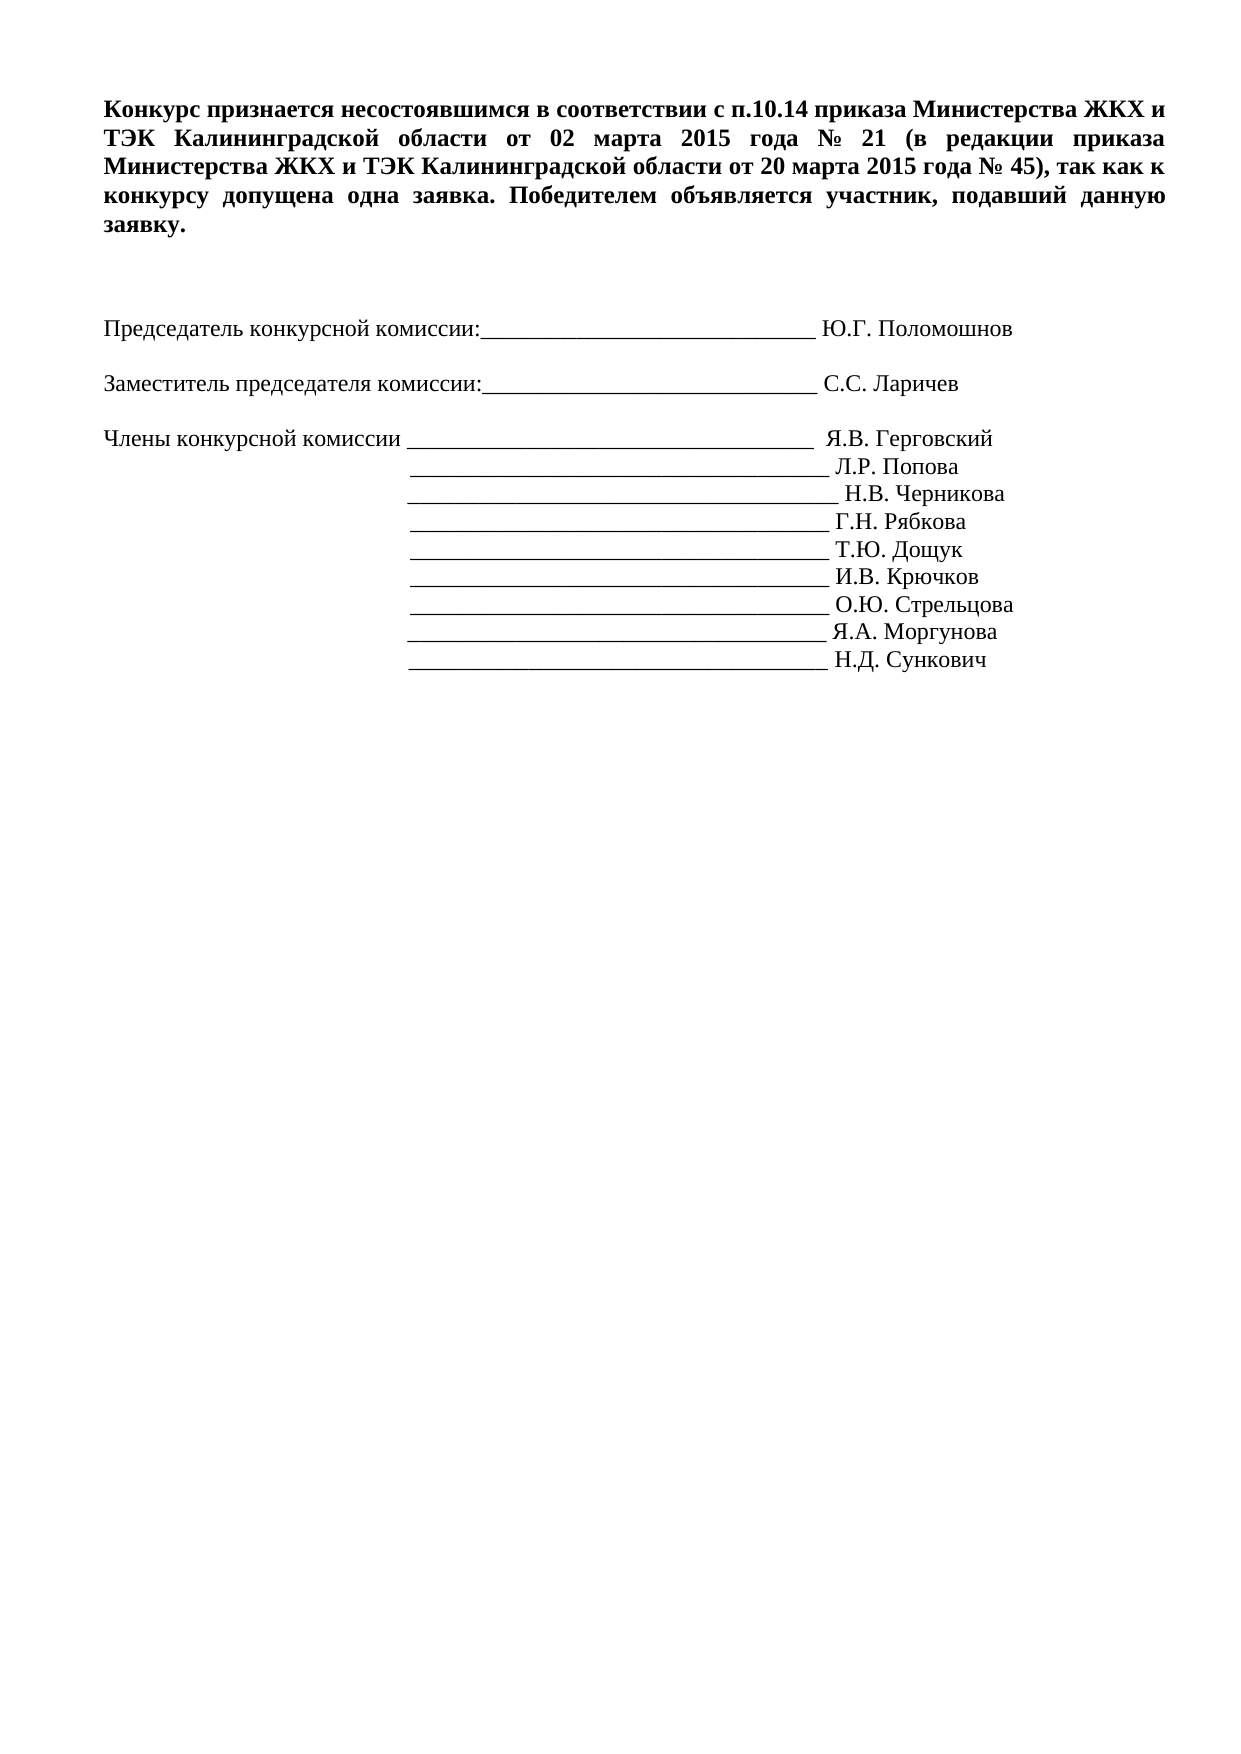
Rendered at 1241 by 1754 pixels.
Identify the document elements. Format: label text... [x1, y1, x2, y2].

text ___________________________________ О.Ю. Стрельцова [103, 590, 1167, 617]
text ___________________________________ Я.А. Моргунова [103, 617, 1167, 645]
text Конкурс признается несостоявшимся в соответствии с п.10.14 приказа Министерства ЖКХ и ТЭК Калининградской области от 02 марта 2015 года № 21 (в редакции приказа Министерства ЖКХ и ТЭК Калининградской области от 20 марта 2015 года № 45), так как к конкурсу допущена одна заявка. Победителем объявляется участник, подавший данную заявку. [103, 94, 1167, 238]
text ____________________________________ Н.В. Черникова [103, 479, 1167, 507]
text ___________________________________ Т.Ю. Дощук [103, 534, 1167, 562]
text Председатель конкурсной комиссии:____________________________ Ю.Г. Поломошнов [103, 314, 1167, 341]
text ___________________________________ И.В. Крючков [103, 562, 1167, 590]
text ___________________________________ Л.Р. Попова [103, 452, 1167, 479]
text ___________________________________ Н.Д. Сункович [103, 645, 1167, 673]
text Заместитель председателя комиссии:____________________________ С.С. Ларичев [103, 369, 1167, 397]
text Члены конкурсной комиссии __________________________________ Я.В. Герговский [103, 424, 1167, 452]
text ___________________________________ Г.Н. Рябкова [103, 507, 1167, 534]
